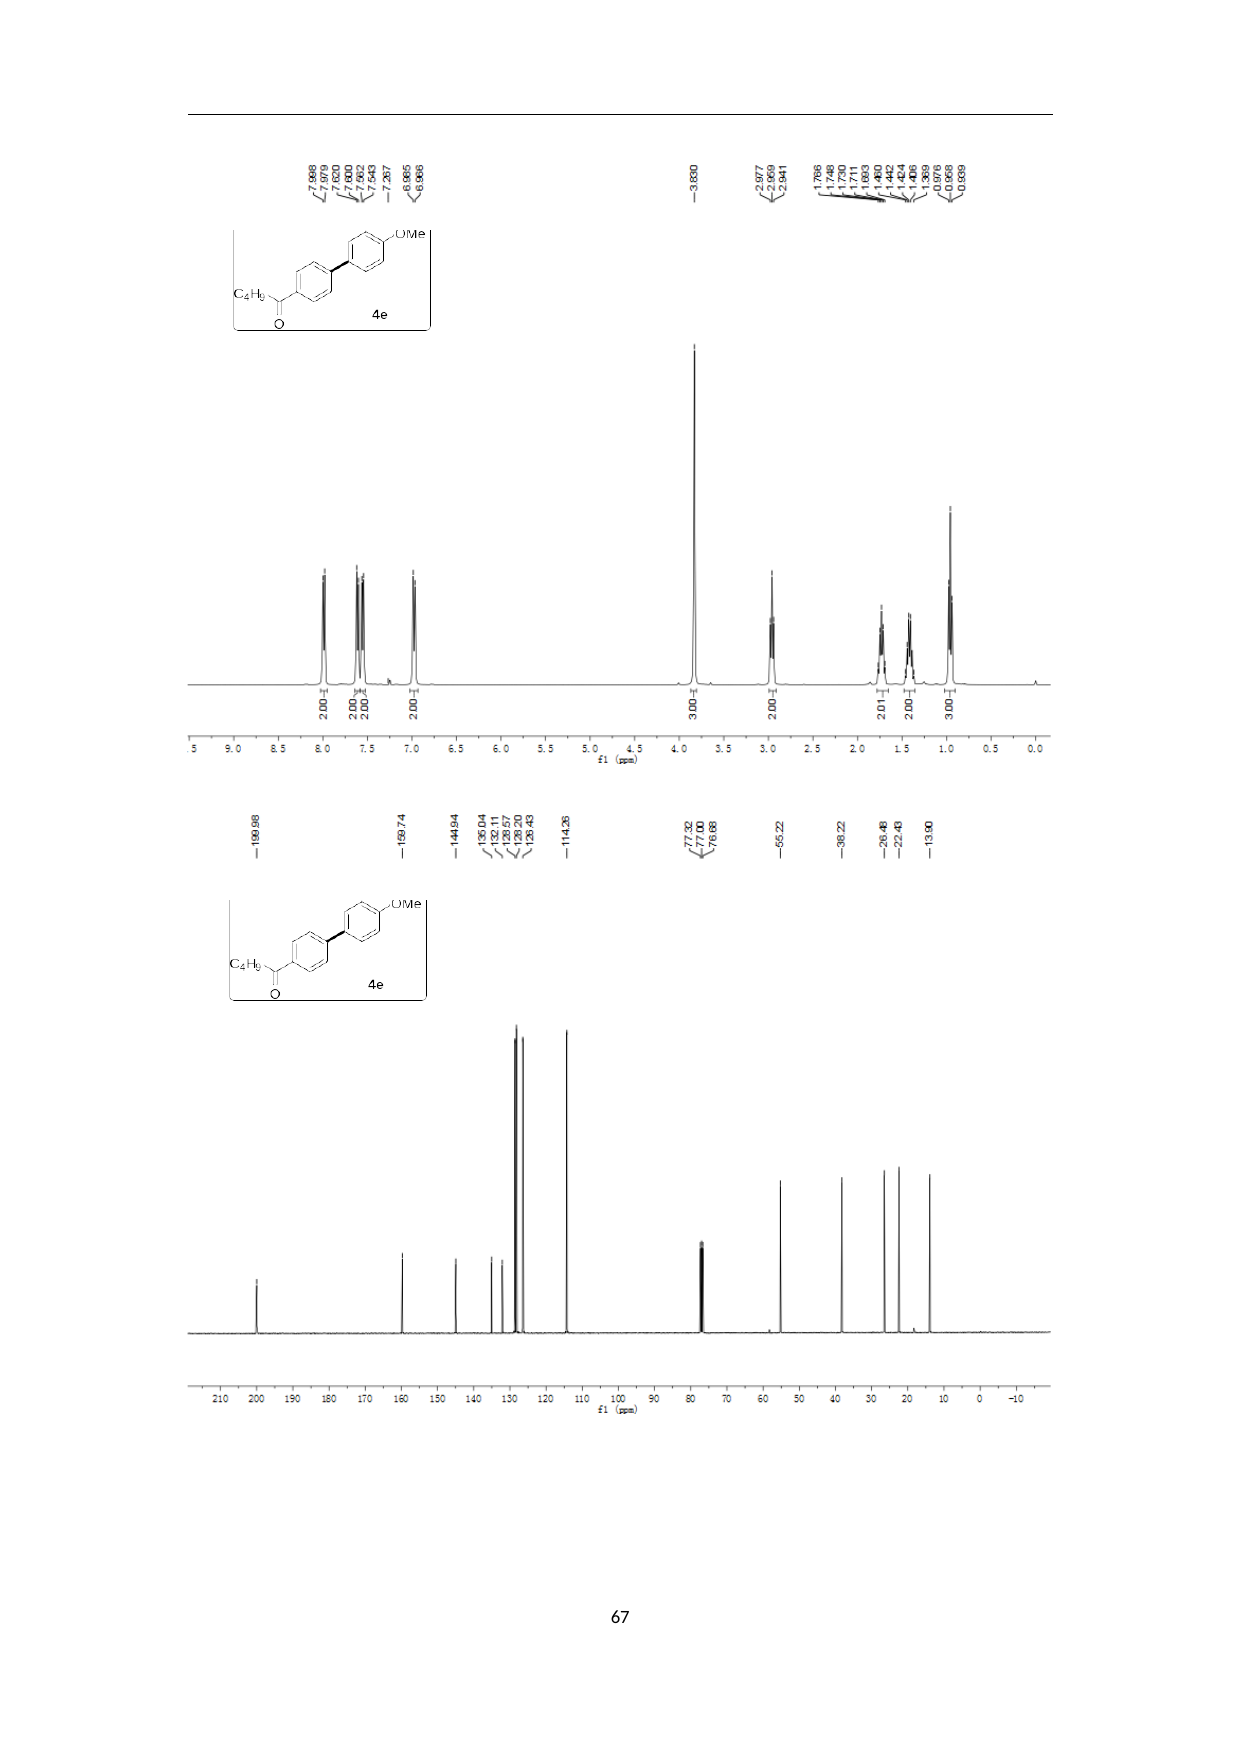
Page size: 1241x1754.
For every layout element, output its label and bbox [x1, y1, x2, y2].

picture [187, 162, 1051, 765]
picture [187, 812, 1051, 1415]
